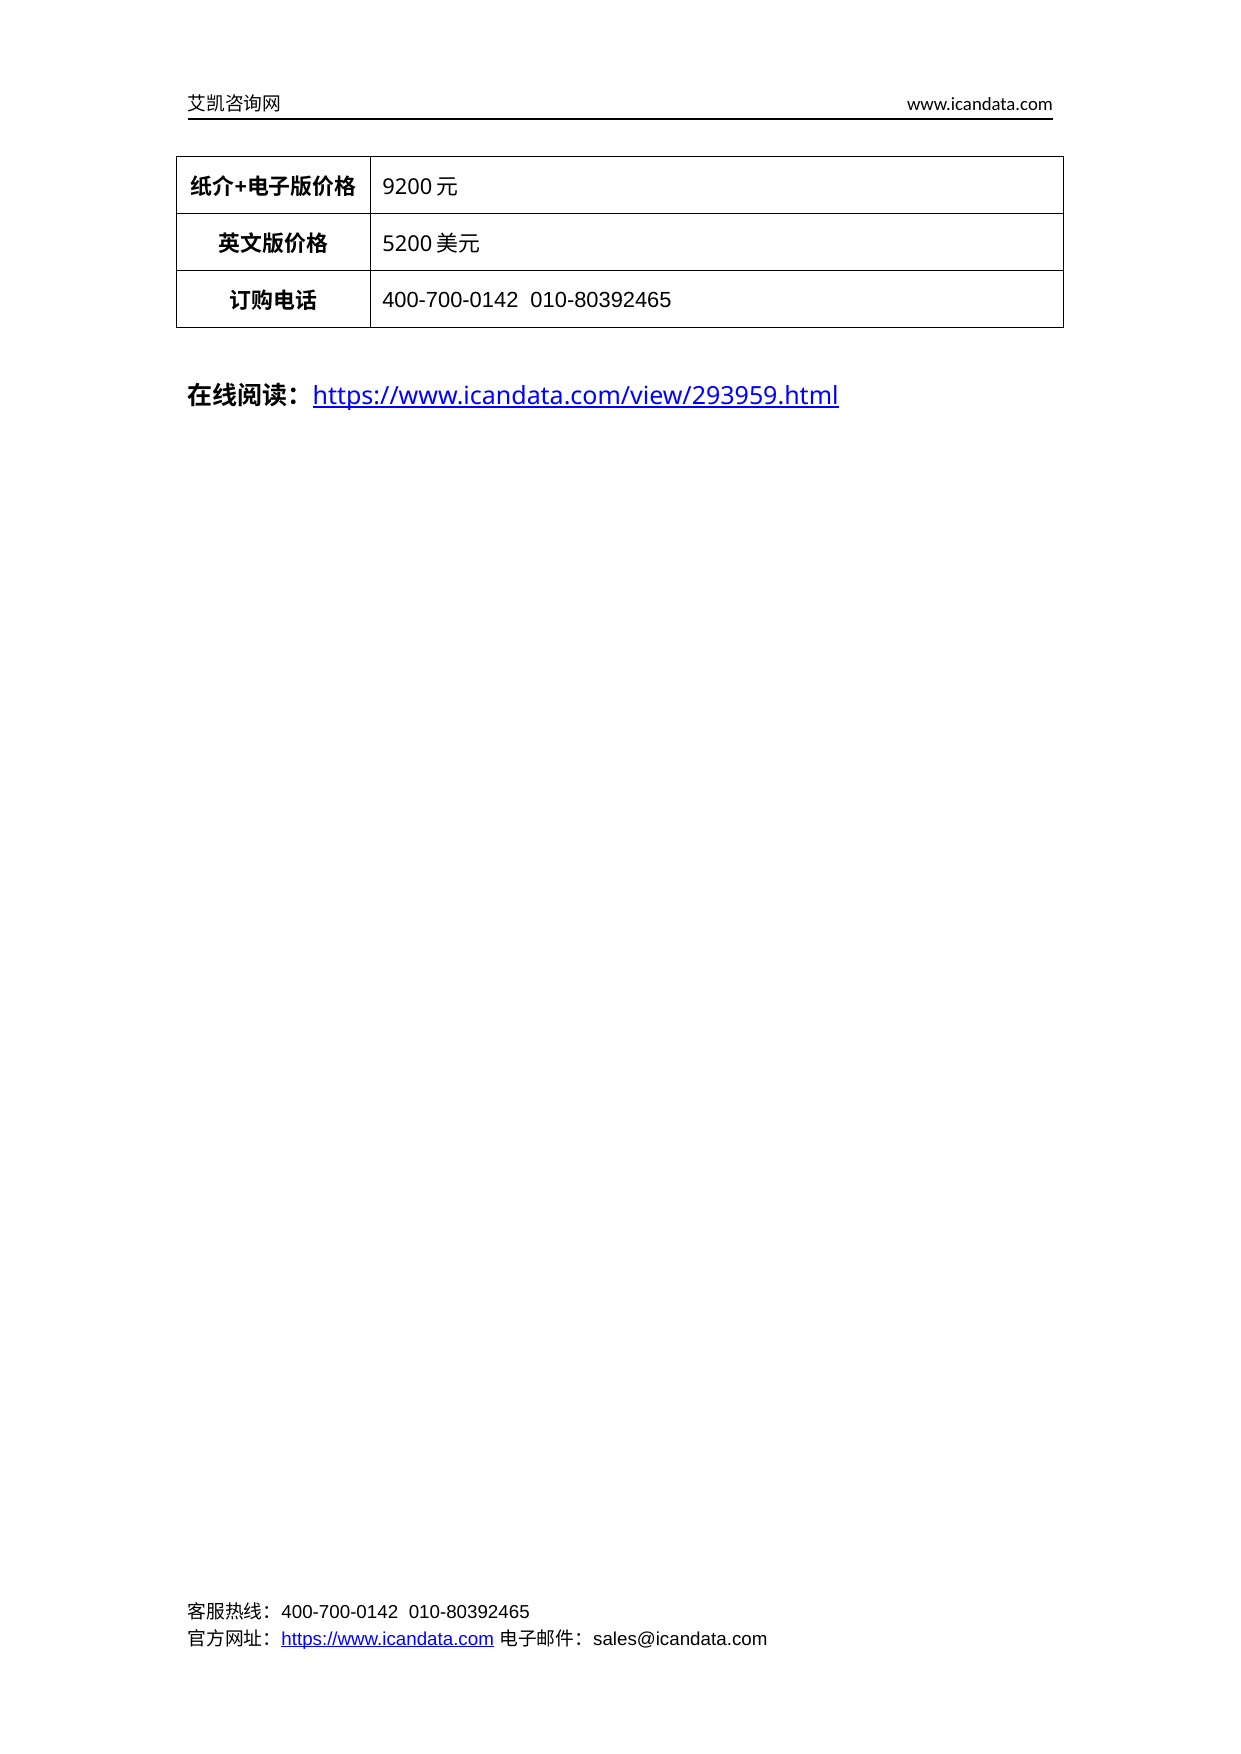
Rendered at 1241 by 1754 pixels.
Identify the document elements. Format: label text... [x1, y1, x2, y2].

table_cell 订购电话 [177, 271, 370, 327]
table_cell 400-700-0142 010-80392465 [371, 271, 1063, 327]
table_cell 英文版价格 [177, 214, 370, 270]
table_cell 5200美元 [371, 214, 1063, 270]
text 在线阅读：https://www.icandata.com/view/293959.html [187, 361, 1053, 426]
table_cell 纸介+电子版价格 [177, 157, 370, 213]
table_cell 9200元 [371, 157, 1063, 213]
